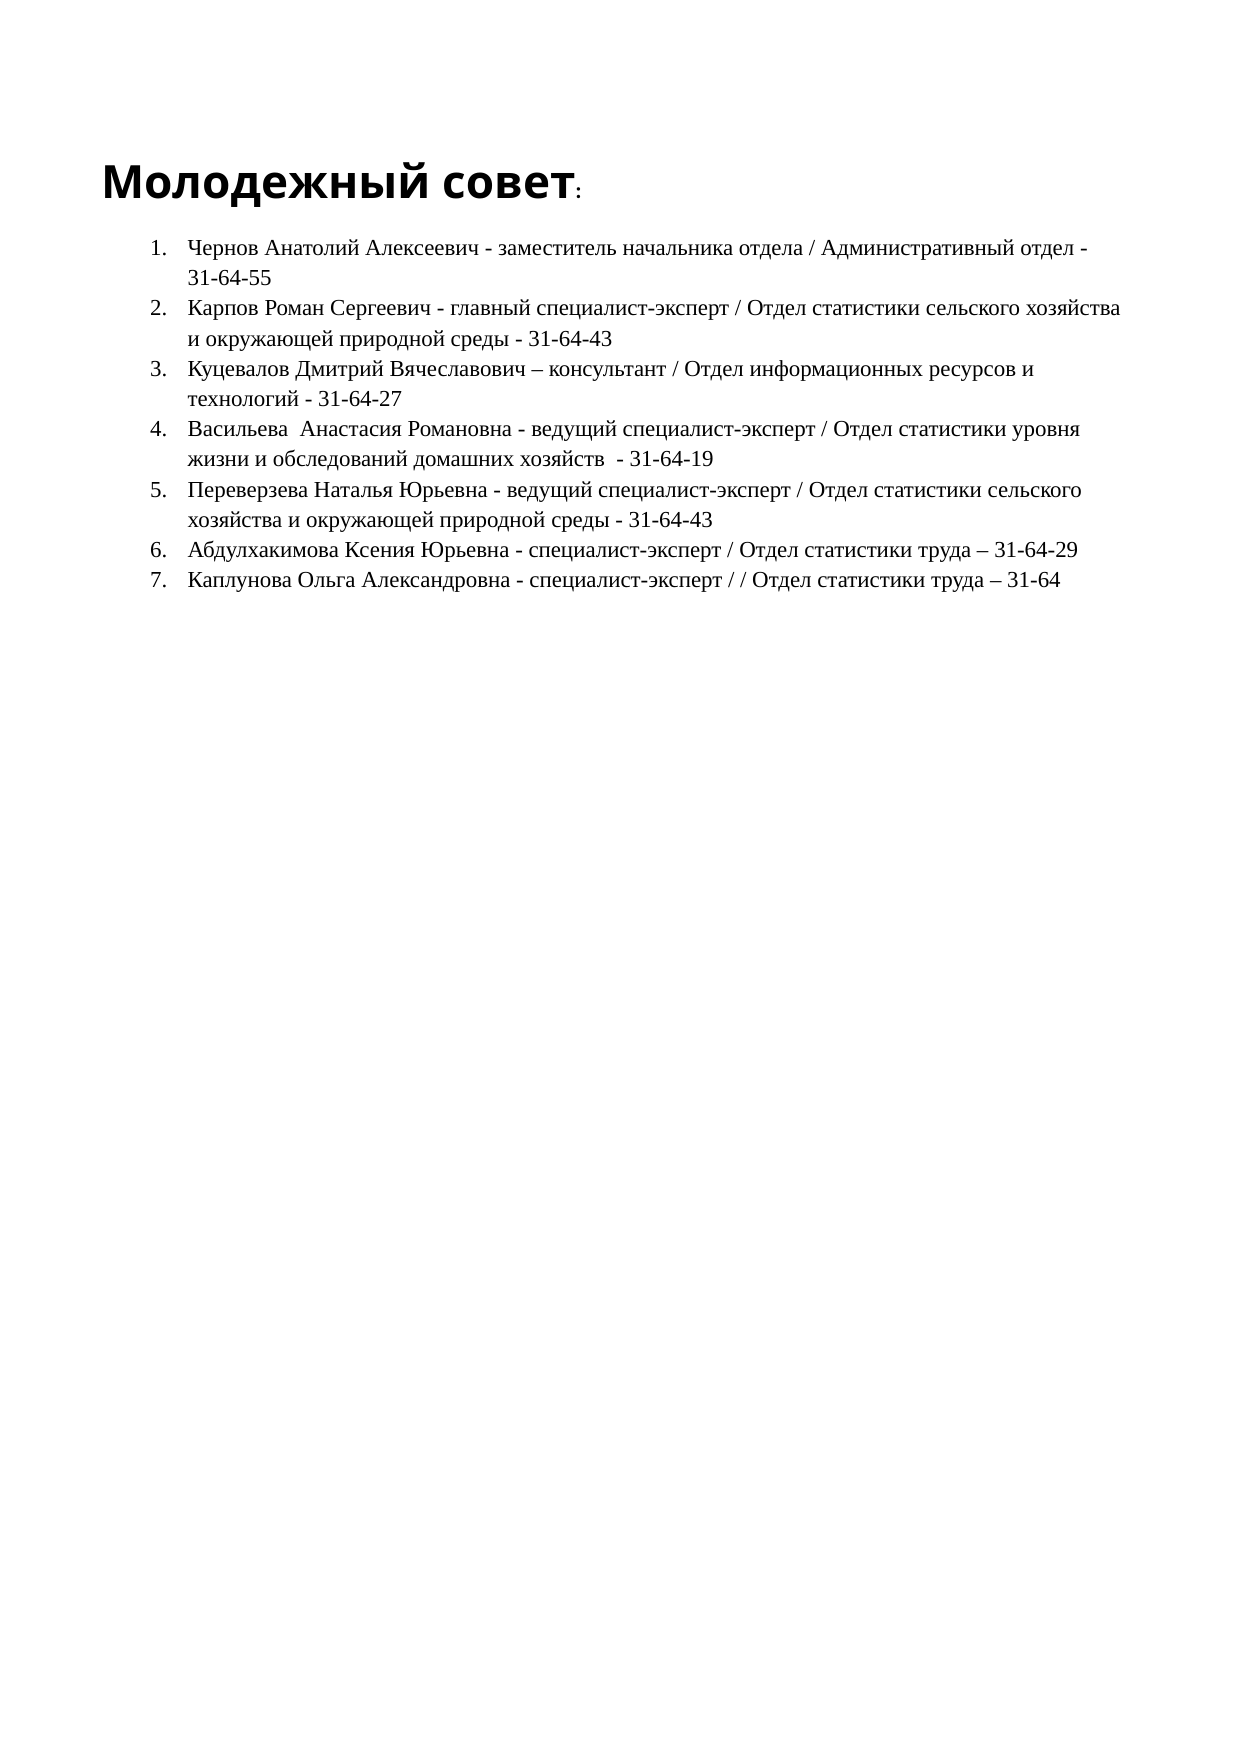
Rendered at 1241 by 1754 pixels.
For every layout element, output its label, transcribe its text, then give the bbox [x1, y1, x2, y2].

list Переверзева Наталья Юрьевна - ведущий специалист-эксперт / Отдел статистики сельского хозяйства и окружающей природной среды - 31-64-43 [150, 476, 1128, 532]
list Чернов Анатолий Алексеевич - заместитель начальника отдела / Административный отдел - 31-64-55 [150, 234, 1128, 291]
list Карпов Роман Сергеевич - главный специалист-эксперт / Отдел статистики сельского хозяйства и окружающей природной среды - 31-64-43 [150, 294, 1128, 351]
text Молодежный совет: [101, 150, 1128, 212]
list Куцевалов Дмитрий Вячеславович – консультант / Отдел информационных ресурсов и технологий - 31-64-27 [150, 355, 1128, 411]
list Васильева Анастасия Романовна - ведущий специалист-эксперт / Отдел статистики уровня жизни и обследований домашних хозяйств - 31-64-19 [150, 415, 1128, 472]
list Каплунова Ольга Александровна - специалист-эксперт / / Отдел статистики труда – 31-64 [150, 566, 1128, 593]
list Абдулхакимова Ксения Юрьевна - специалист-эксперт / Отдел статистики труда – 31-64-29 [150, 536, 1128, 562]
